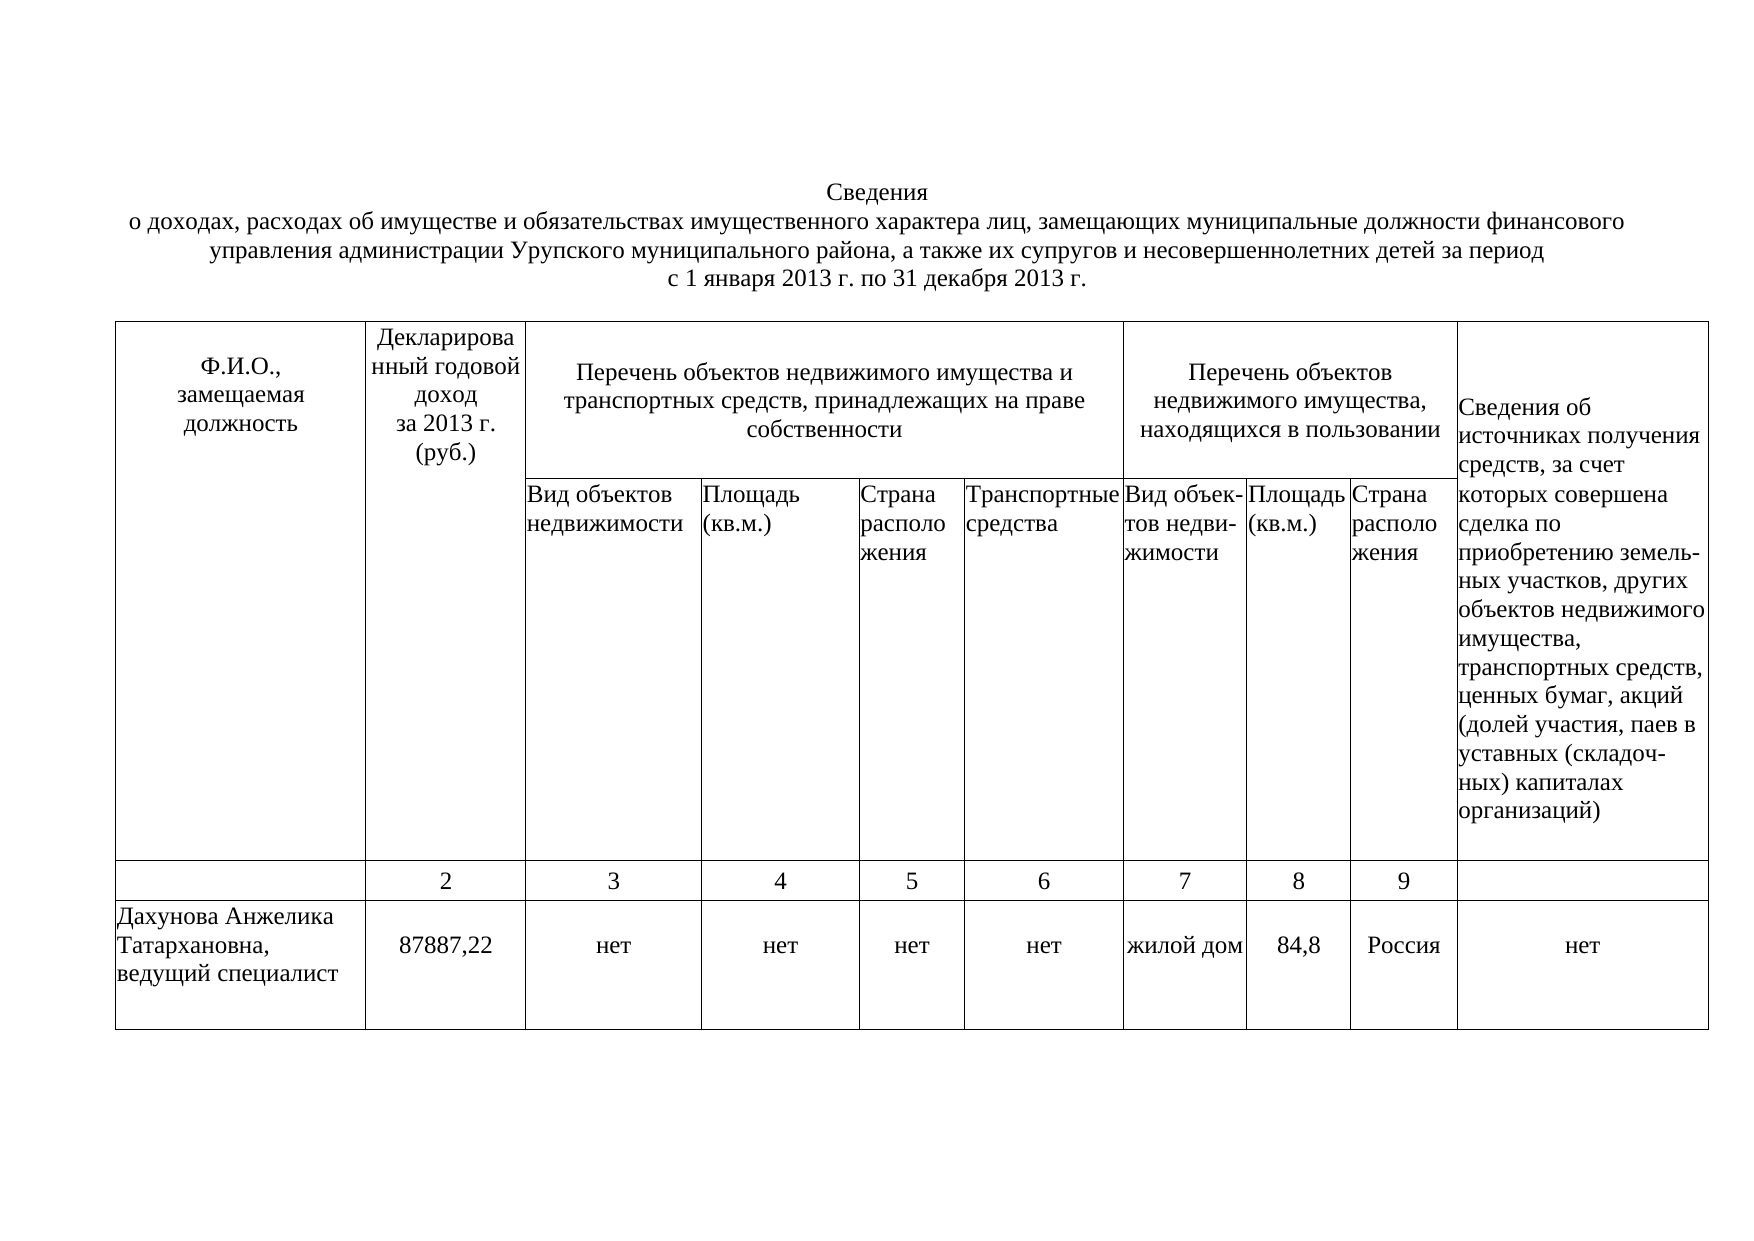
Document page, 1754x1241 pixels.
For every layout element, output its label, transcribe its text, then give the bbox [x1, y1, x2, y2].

table_header Сведения об источниках получения средств, за счет [1458, 322, 1708, 478]
table_cell нет [526, 901, 701, 1029]
table_cell нет [965, 901, 1123, 1029]
table_cell 84,8 [1247, 901, 1350, 1029]
table_cell Вид объектов недвижимости [526, 479, 701, 860]
table_cell 4 [702, 861, 859, 900]
table_cell 7 [1124, 861, 1246, 900]
table_cell нет [860, 901, 964, 1029]
table_cell нет [702, 901, 859, 1029]
table_cell 8 [1247, 861, 1350, 900]
table_cell Россия [1351, 901, 1457, 1029]
table_cell Транспортные средства [965, 479, 1123, 860]
table_header Ф.И.О., замещаемая должность [116, 322, 365, 860]
table_cell Дахунова Анжелика Татархановна, ведущий специалист [116, 901, 365, 1029]
table_cell которых совершена сделка по приобретению земельных участков, других объектов недвижимого имущества, транспортных средств, ценных бумаг, акций (долей участия, паев в уставных (складочных) капиталах организаций) [1458, 478, 1708, 860]
table_cell нет [1458, 901, 1708, 1029]
table_cell 2 [366, 861, 525, 900]
table_cell 6 [965, 861, 1123, 900]
table_cell [116, 861, 365, 900]
table_cell жилой дом [1124, 901, 1246, 1029]
table_cell Страна располо жения [1351, 479, 1457, 860]
table_cell 3 [526, 861, 701, 900]
table_cell 87887,22 [366, 901, 525, 1029]
text с 1 января 2013 г. по 31 декабря 2013 г. [118, 263, 1636, 292]
table_cell Площадь (кв.м.) [702, 479, 859, 860]
table_header Перечень объектов недвижимого имущества, находящихся в пользовании [1124, 322, 1457, 478]
table_cell Площадь (кв.м.) [1247, 479, 1350, 860]
table_cell 5 [860, 861, 964, 900]
table_header Декларированный годовой доход за 2013 г. (руб.) [366, 322, 525, 860]
table_header Перечень объектов недвижимого имущества и транспортных средств, принадлежащих на праве собственности [526, 322, 1123, 478]
table_cell [1458, 861, 1708, 900]
table_cell 9 [1351, 861, 1457, 900]
text Сведения [118, 177, 1636, 206]
table_cell Вид объектов недвижимости [1124, 479, 1246, 860]
text о доходах, расходах об имуществе и обязательствах имущественного характера лиц, замещающих муниципальные должности финансового управления администрации Урупского муниципального района, а также их супругов и несовершеннолетних детей за период [118, 206, 1636, 263]
table_cell Страна располо жения [860, 479, 964, 860]
